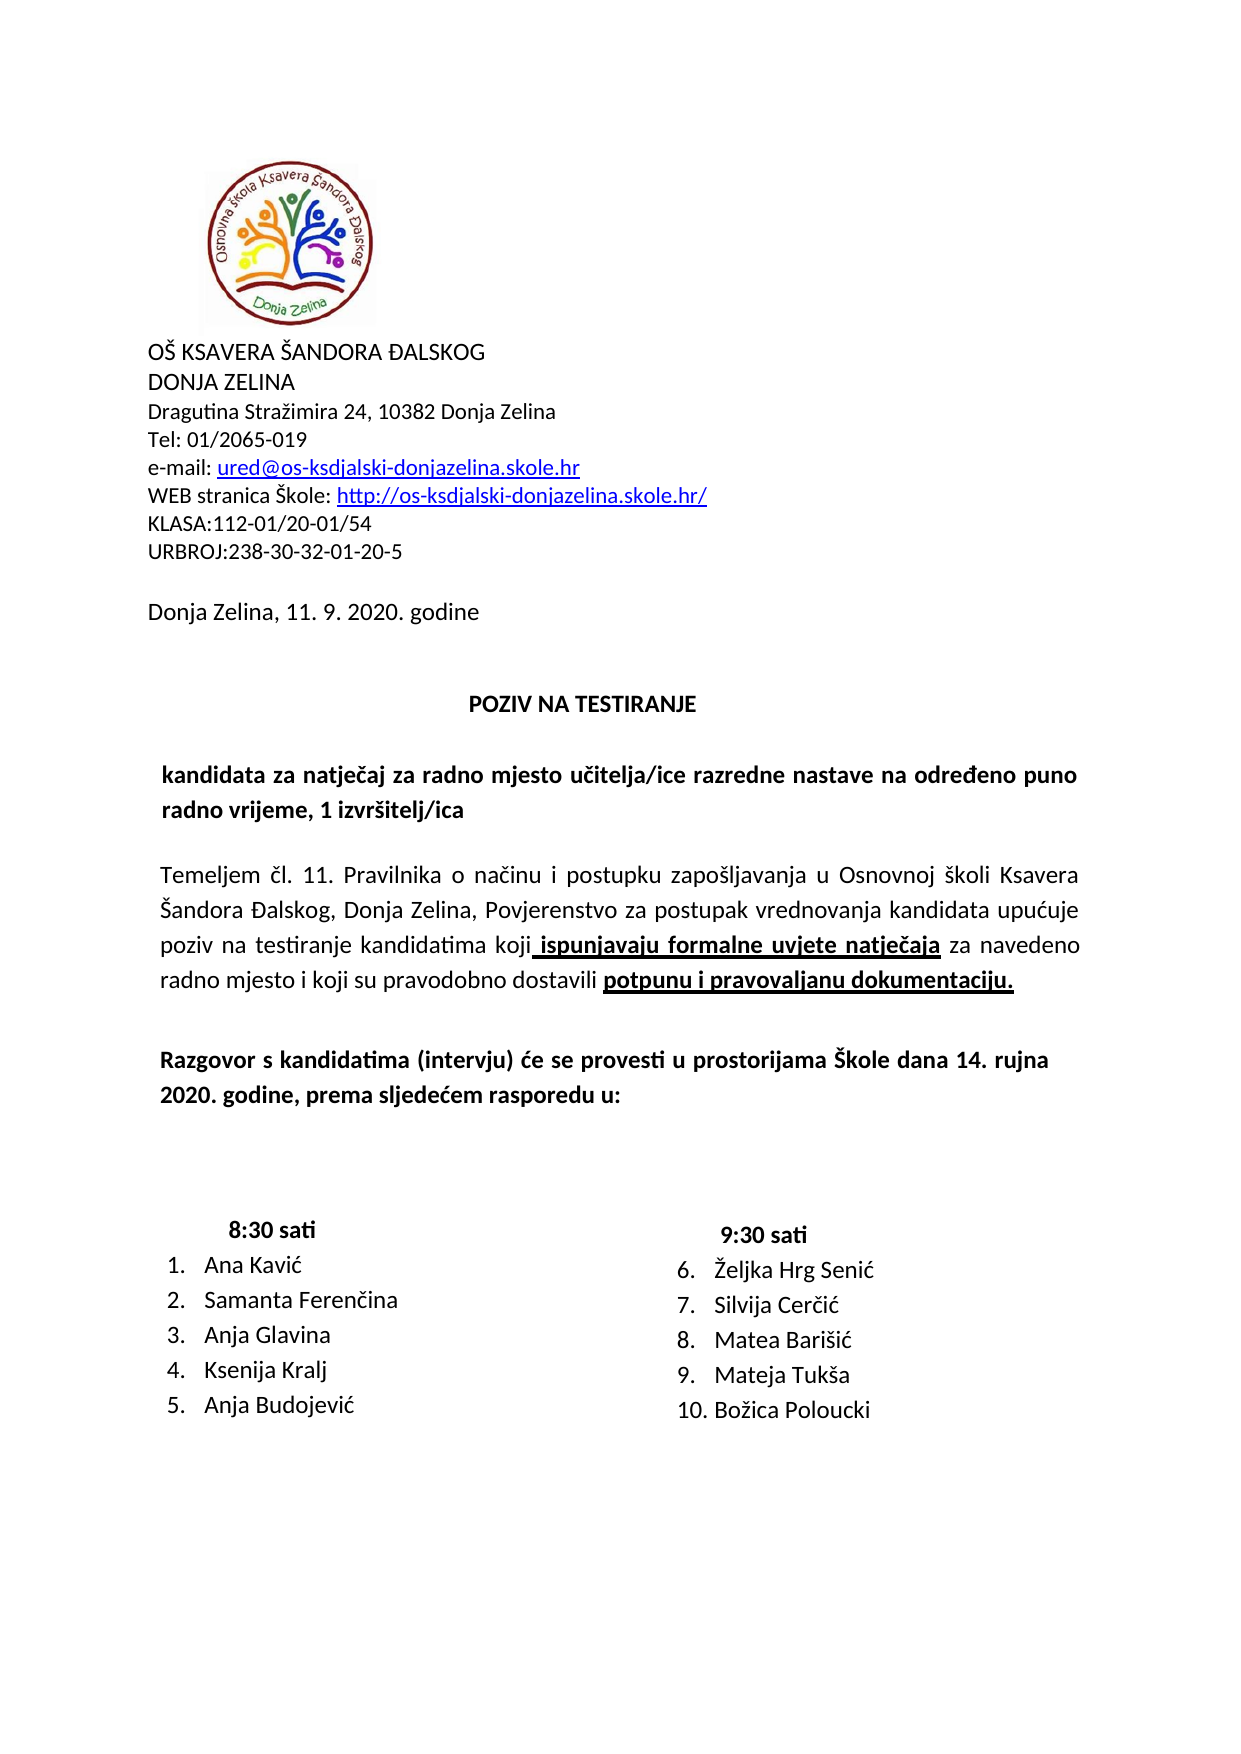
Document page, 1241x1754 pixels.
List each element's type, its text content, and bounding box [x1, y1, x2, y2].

list Ksenija Kralj [167, 1354, 583, 1384]
text KLASA:112-01/20-01/54 [148, 509, 1093, 537]
picture [198, 147, 387, 336]
text Dragutina Stražimira 24, 10382 Donja Zelina [148, 397, 1093, 425]
list Matea Barišić [677, 1324, 1093, 1354]
text e-mail: ured@os-ksdjalski-donjazelina.skole.hr [148, 453, 1093, 481]
list Silvija Cerčić [677, 1289, 1093, 1319]
text Donja Zelina, 11. 9. 2020. godine [148, 596, 1093, 626]
list Božica Poloucki [677, 1394, 1093, 1424]
list Samanta Ferenčina [167, 1284, 583, 1314]
text WEB stranica Škole: http://os-ksdjalski-donjazelina.skole.hr/ [148, 481, 1093, 509]
text DONJA ZELINA [148, 367, 1093, 397]
list Željka Hrg Senić [677, 1254, 1093, 1284]
list Mateja Tukša [677, 1359, 1093, 1389]
text 9:30 sati [714, 1219, 1093, 1249]
text Tel: 01/2065-019 [148, 425, 1093, 453]
text OŠ KSAVERA ŠANDORA ĐALSKOG [148, 336, 1093, 367]
text 8:30 sati [223, 1214, 583, 1244]
subtitle Razgovor s kandidatima (intervju) će se provesti u prostorijama Škole dana 14. rujna 2020. godine, prema sljedećem rasporedu u: [160, 1044, 1051, 1109]
list Anja Budojević [167, 1389, 583, 1419]
text URBROJ:238-30-32-01-20-5 [148, 537, 1093, 565]
text POZIV NA TESTIRANJE [468, 688, 1093, 719]
text Temeljem čl. 11. Pravilnika o načinu i postupku zapošljavanja u Osnovnoj školi Ksavera Šandora Đalskog, Donja Zelina, Povjerenstvo za postupak vrednovanja kandidata upućuje poziv na testiranje kandidatima koji ispunjavaju formalne uvjete natječaja za navedeno radno mjesto i koji su pravodobno dostavili potpunu i pravovaljanu dokumentaciju. [160, 859, 1080, 995]
list Anja Glavina [167, 1319, 583, 1349]
text kandidata za natječaj za radno mjesto učitelja/ice razredne nastave na određeno puno radno vrijeme, 1 izvršitelj/ica [162, 759, 1079, 824]
list Ana Kavić [167, 1249, 583, 1279]
